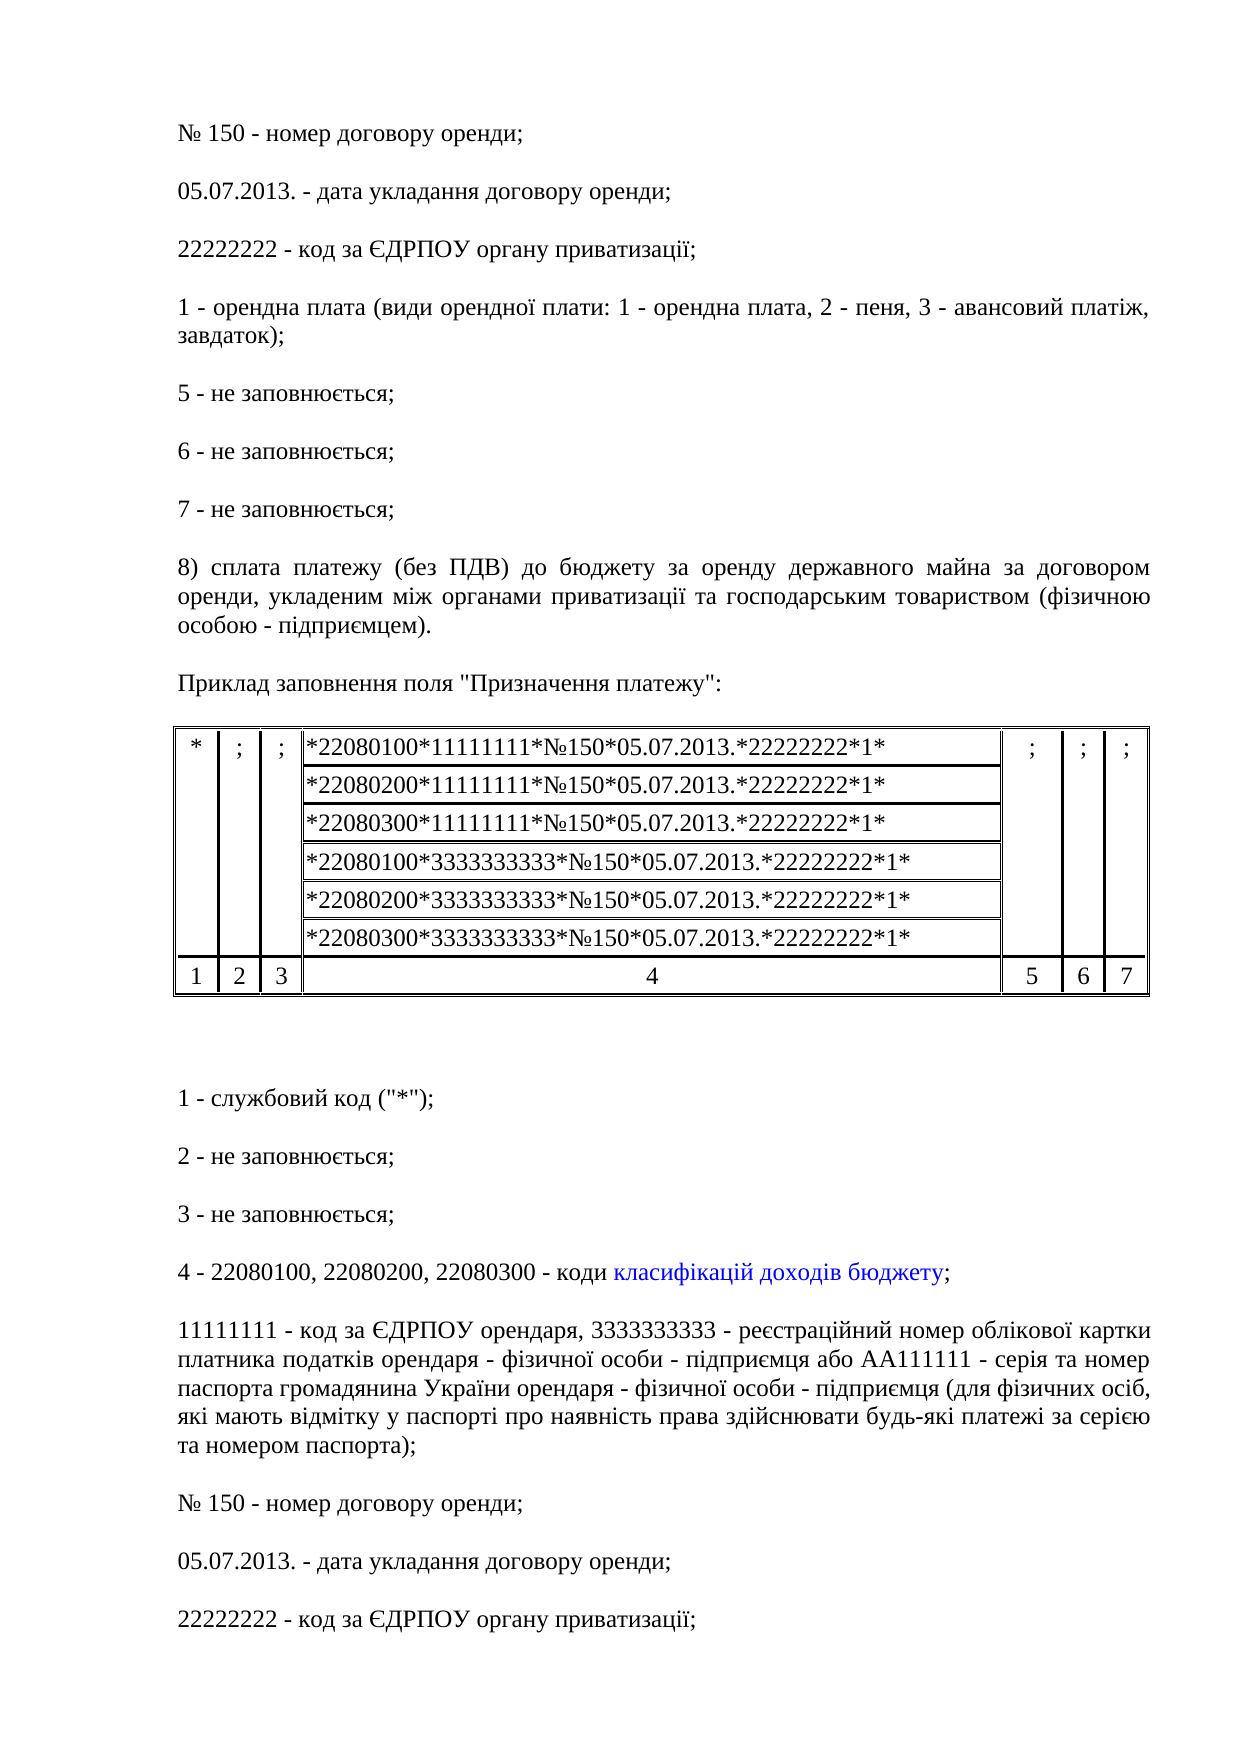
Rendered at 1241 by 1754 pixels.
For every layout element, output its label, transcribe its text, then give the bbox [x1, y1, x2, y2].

text № 150 - номер договору оренди; [177, 118, 1152, 147]
text 4 - 22080100, 22080200, 22080300 - коди класифікацій доходів бюджету; [177, 1257, 1152, 1286]
text 6 - не заповнюється; [177, 436, 1152, 465]
table_header ; [1104, 729, 1147, 955]
table_cell *22080300*11111111*№150*05.07.2013.*22222222*1* [304, 805, 1000, 840]
text 8) сплата платежу (без ПДВ) до бюджету за оренду державного майна за договором оренди, укладеним між органами приватизації та господарським товариством (фізичною особою - підприємцем). [177, 552, 1152, 638]
table_header * [176, 729, 218, 955]
table_cell *22080200*11111111*№150*05.07.2013.*22222222*1* [304, 767, 1000, 802]
text 2 - не заповнюється; [177, 1141, 1152, 1170]
table_header ; [1062, 729, 1104, 955]
table_cell 5 [1001, 958, 1062, 993]
text Приклад заповнення поля "Призначення платежу": [177, 668, 1152, 696]
table_header ; [218, 729, 260, 955]
table_header ; [260, 729, 302, 955]
table_cell *22080100*3333333333*№150*05.07.2013.*22222222*1* [304, 844, 1000, 878]
text 3 - не заповнюється; [177, 1199, 1152, 1228]
table_header *22080100*11111111*№150*05.07.2013.*22222222*1* [303, 729, 1001, 764]
table_cell 2 [218, 958, 260, 993]
table_cell *22080200*3333333333*№150*05.07.2013.*22222222*1* [304, 882, 1000, 917]
table_cell 7 [1104, 955, 1147, 993]
text 7 - не заповнюється; [177, 494, 1152, 523]
table_cell 4 [303, 958, 1001, 993]
text 11111111 - код за ЄДРПОУ орендаря, 3333333333 - реєстраційний номер облікової картки платника податків орендаря - фізичної особи - підприємця або АА111111 - серія та номер паспорта громадянина України орендаря - фізичної особи - підприємця (для фізичних осіб, які мають відмітку у паспорті про наявність права здійснювати будь-які платежі за серією та номером паспорта); [177, 1315, 1152, 1459]
text 05.07.2013. - дата укладання договору оренди; [177, 176, 1152, 205]
table_cell 6 [1062, 958, 1104, 993]
table_header ; [1001, 729, 1062, 955]
table_cell 1 [176, 955, 218, 993]
text 1 - орендна плата (види орендної плати: 1 - орендна плата, 2 - пеня, 3 - авансовий платіж, завдаток); [177, 292, 1152, 349]
text 1 - службовий код ("*"); [177, 1083, 1152, 1112]
text 05.07.2013. - дата укладання договору оренди; [177, 1546, 1152, 1575]
table_cell *22080300*3333333333*№150*05.07.2013.*22222222*1* [304, 920, 1000, 955]
text № 150 - номер договору оренди; [177, 1488, 1152, 1517]
text 22222222 - код за ЄДРПОУ органу приватизації; [177, 1604, 1152, 1633]
table_cell 3 [260, 958, 302, 993]
text 5 - не заповнюється; [177, 378, 1152, 407]
text 22222222 - код за ЄДРПОУ органу приватизації; [177, 234, 1152, 263]
